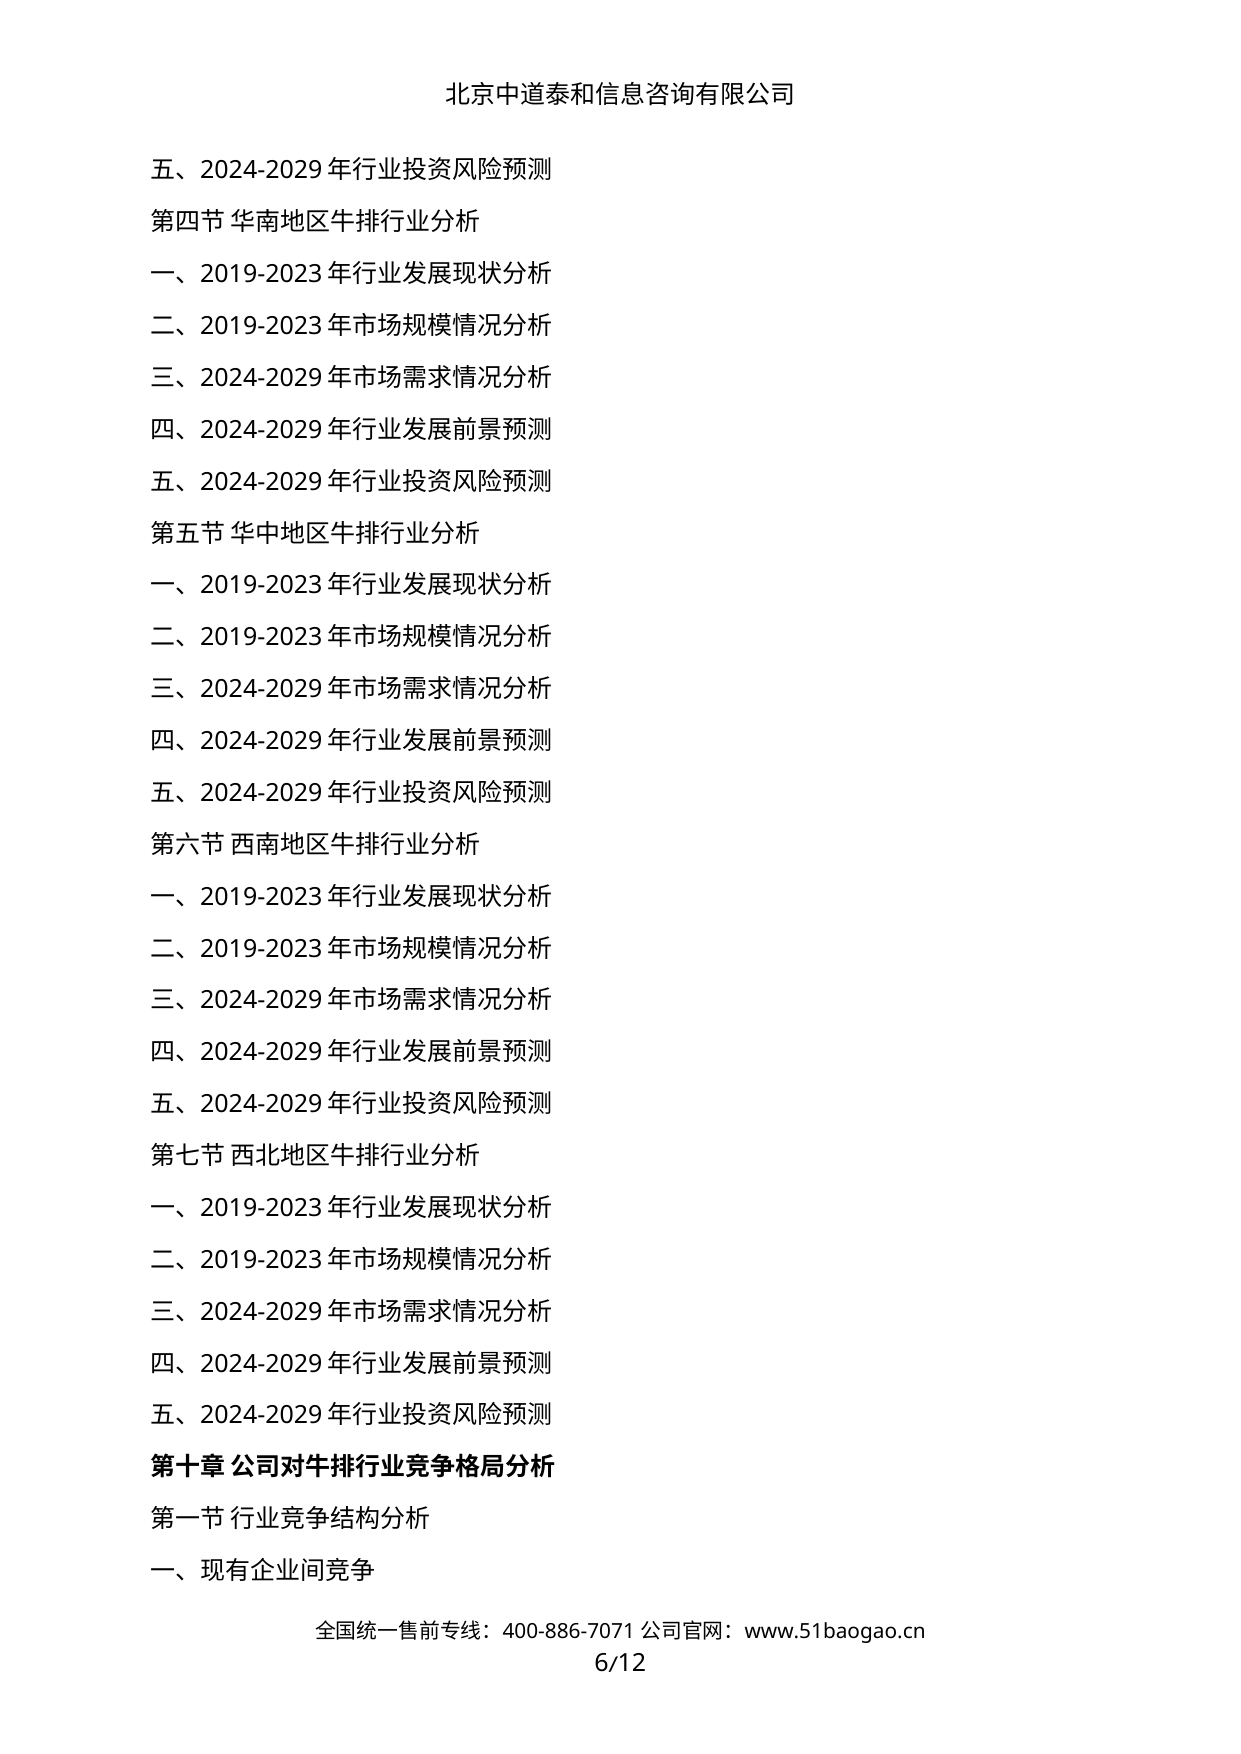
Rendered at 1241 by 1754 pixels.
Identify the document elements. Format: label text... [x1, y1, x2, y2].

text 一、2019-2023年行业发展现状分析 [150, 565, 1090, 601]
text 五、2024-2029年行业投资风险预测 [150, 1395, 1090, 1431]
text 二、2019-2023年市场规模情况分析 [150, 617, 1090, 653]
text 第五节 华中地区牛排行业分析 [150, 513, 1090, 549]
text 一、2019-2023年行业发展现状分析 [150, 1187, 1090, 1224]
text 二、2019-2023年市场规模情况分析 [150, 928, 1090, 964]
text 第六节 西南地区牛排行业分析 [150, 824, 1090, 861]
text 三、2024-2029年市场需求情况分析 [150, 669, 1090, 705]
text 第四节 华南地区牛排行业分析 [150, 202, 1090, 238]
text 一、现有企业间竞争 [150, 1551, 1090, 1587]
text 四、2024-2029年行业发展前景预测 [150, 1343, 1090, 1379]
text 三、2024-2029年市场需求情况分析 [150, 357, 1090, 394]
text 一、2019-2023年行业发展现状分析 [150, 876, 1090, 912]
text 四、2024-2029年行业发展前景预测 [150, 721, 1090, 757]
text 五、2024-2029年行业投资风险预测 [150, 772, 1090, 809]
text 二、2019-2023年市场规模情况分析 [150, 306, 1090, 342]
text 五、2024-2029年行业投资风险预测 [150, 150, 1090, 186]
text 三、2024-2029年市场需求情况分析 [150, 980, 1090, 1016]
text 五、2024-2029年行业投资风险预测 [150, 1084, 1090, 1120]
text 四、2024-2029年行业发展前景预测 [150, 1032, 1090, 1068]
text 四、2024-2029年行业发展前景预测 [150, 409, 1090, 446]
text 第七节 西北地区牛排行业分析 [150, 1136, 1090, 1172]
text 二、2019-2023年市场规模情况分析 [150, 1239, 1090, 1276]
text 三、2024-2029年市场需求情况分析 [150, 1291, 1090, 1327]
text 第十章 公司对牛排行业竞争格局分析 [150, 1447, 1090, 1483]
text 一、2019-2023年行业发展现状分析 [150, 254, 1090, 290]
text 第一节 行业竞争结构分析 [150, 1499, 1090, 1535]
text 五、2024-2029年行业投资风险预测 [150, 461, 1090, 497]
